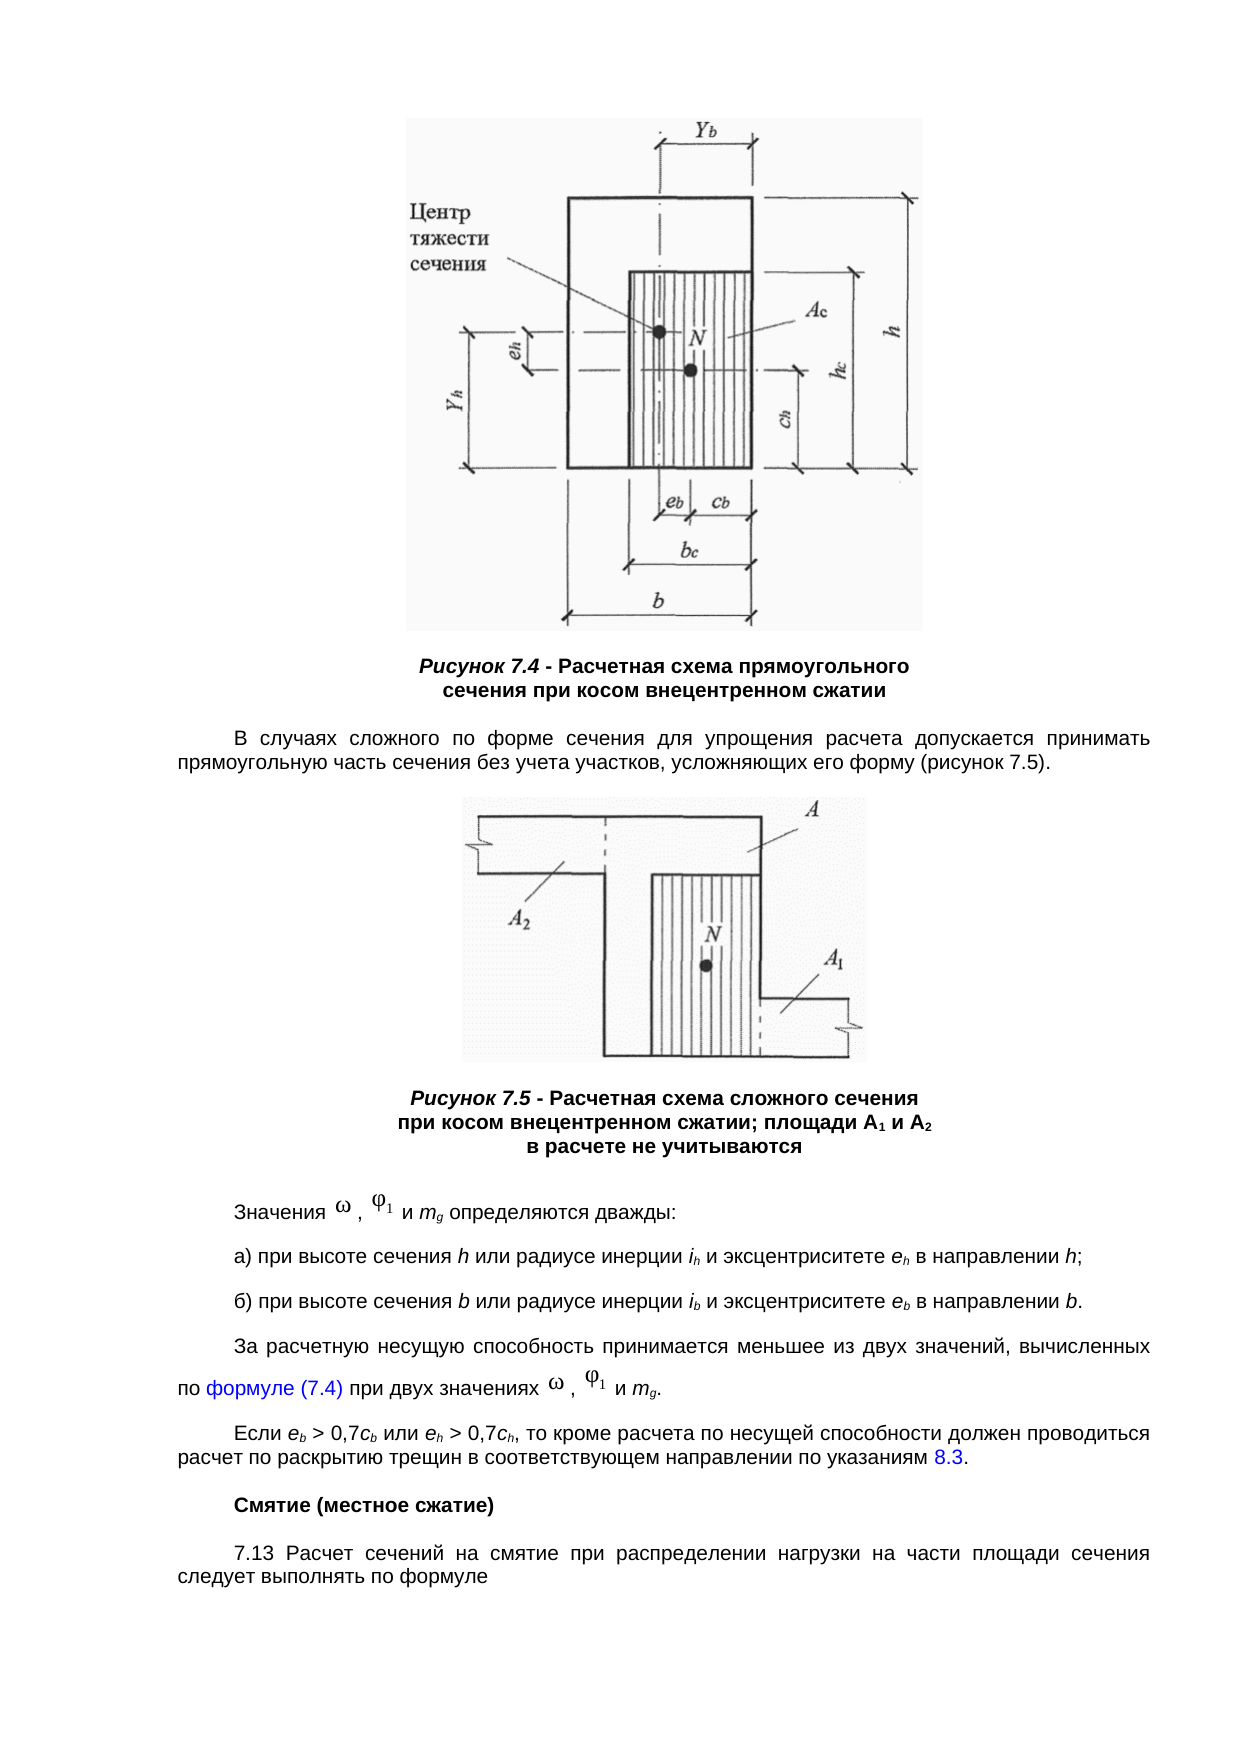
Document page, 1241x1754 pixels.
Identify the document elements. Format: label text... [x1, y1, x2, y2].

picture [406, 118, 923, 631]
title Смятие (местное сжатие) [177, 1492, 1152, 1516]
text Если eb > 0,7cb или eh > 0,7ch, то кроме расчета по несущей способности должен проводиться расчет по раскрытию трещин в соответствующем направлении по указаниям 8.3. [177, 1421, 1152, 1468]
text Рисунок 7.4 - Расчетная схема прямоугольного [177, 654, 1152, 678]
picture [462, 797, 867, 1062]
text при косом внецентренном сжатии; площади A1 и A2 [177, 1110, 1152, 1134]
text В случаях сложного по форме сечения для упрощения расчета допускается принимать прямоугольную часть сечения без учета участков, усложняющих его форму (рисунок 7.5). [177, 726, 1152, 774]
text Значения , и mg определяются дважды: [177, 1182, 1152, 1223]
text 7.13 Расчет сечений на смятие при распределении нагрузки на части площади сечения следует выполнять по формуле [177, 1540, 1152, 1588]
text сечения при косом внецентренном сжатии [177, 678, 1152, 702]
text а) при высоте сечения h или радиусе инерции ih и эксцентриситете eh в направлении h; [177, 1244, 1152, 1268]
text За расчетную несущую способность принимается меньшее из двух значений, вычисленных по формуле (7.4) при двух значениях , и mg. [177, 1334, 1152, 1400]
text б) при высоте сечения b или радиусе инерции ib и эксцентриситете eb в направлении b. [177, 1289, 1152, 1313]
text в расчете не учитываются [177, 1134, 1152, 1158]
text Рисунок 7.5 - Расчетная схема сложного сечения [177, 1086, 1152, 1110]
